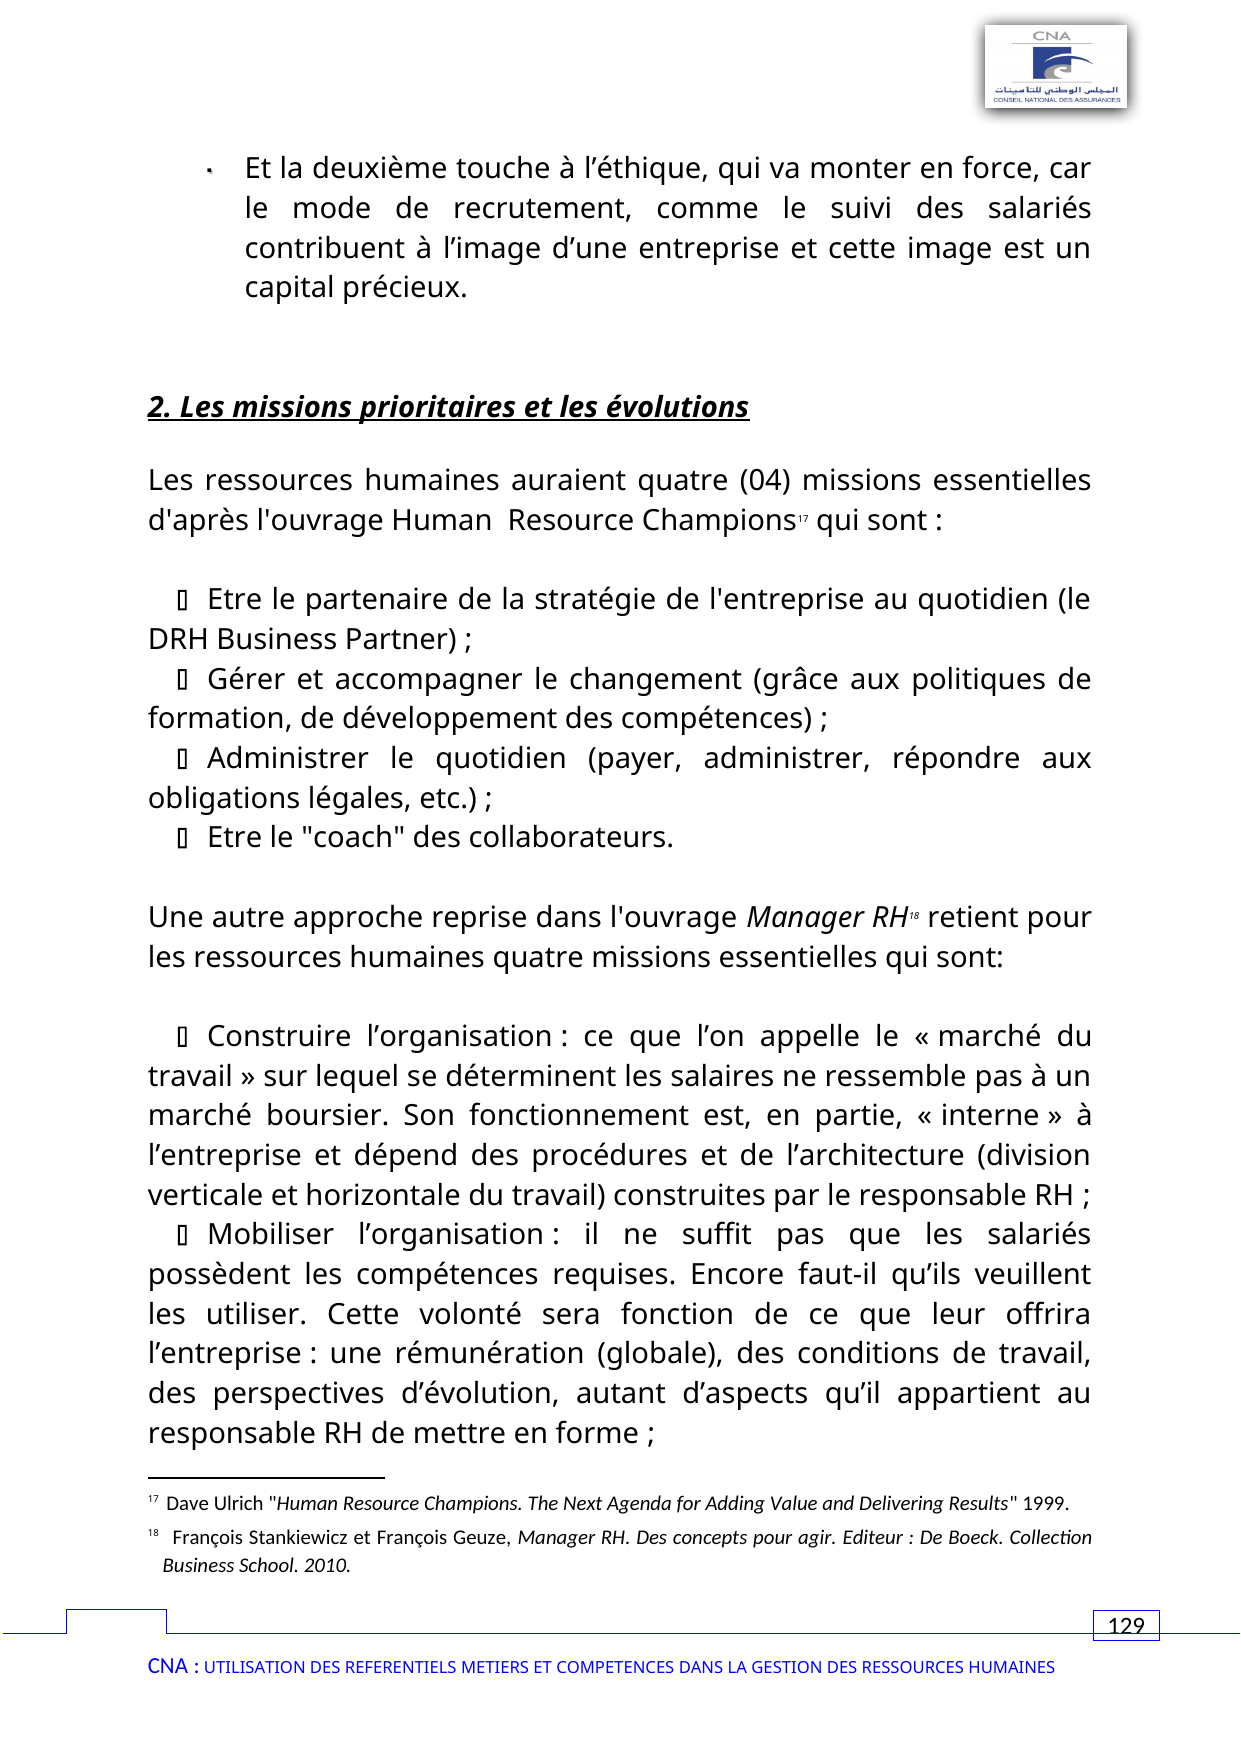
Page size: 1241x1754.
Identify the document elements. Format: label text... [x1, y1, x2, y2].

list Et la deuxième touche à l’éthique, qui va monter en force, car le mode de recrutement, comme le suivi des salariés contribuent à l’image d’une entreprise et cette image est un capital précieux. [207, 148, 1092, 306]
list Mobiliser l’organisation : il ne suffit pas que les salariés possèdent les compétences requises. Encore faut-il qu’ils veuillent les utiliser. Cette volonté sera fonction de ce que leur offrira l’entreprise : une rémunération (globale), des conditions de travail, des perspectives d’évolution, autant d’aspects qu’il appartient au responsable RH de mettre en forme ; [148, 1214, 1092, 1452]
list Etre le "coach" des collaborateurs. [148, 817, 1092, 856]
list Etre le partenaire de la stratégie de l'entreprise au quotidien (le DRH Business Partner) ; [148, 579, 1092, 658]
list Administrer le quotidien (payer, administrer, répondre aux obligations légales, etc.) ; [148, 737, 1092, 817]
text Une autre approche reprise dans l'ouvrage Manager RH retient pour les ressources humaines quatre missions essentielles qui sont: [148, 896, 1092, 976]
text 2. Les missions prioritaires et les évolutions [148, 386, 1092, 426]
list Gérer et accompagner le changement (grâce aux politiques de formation, de développement des compétences) ; [148, 658, 1092, 737]
list Construire l’organisation : ce que l’on appelle le « marché du travail » sur lequel se déterminent les salaires ne ressemble pas à un marché boursier. Son fonctionnement est, en partie, « interne » à l’entreprise et dépend des procédures et de l’architecture (division verticale et horizontale du travail) construites par le responsable RH ; [148, 1015, 1092, 1214]
text Les ressources humaines auraient quatre (04) missions essentielles d'après l'ouvrage Human Resource Champions qui sont : [148, 459, 1092, 539]
picture [985, 25, 1127, 108]
